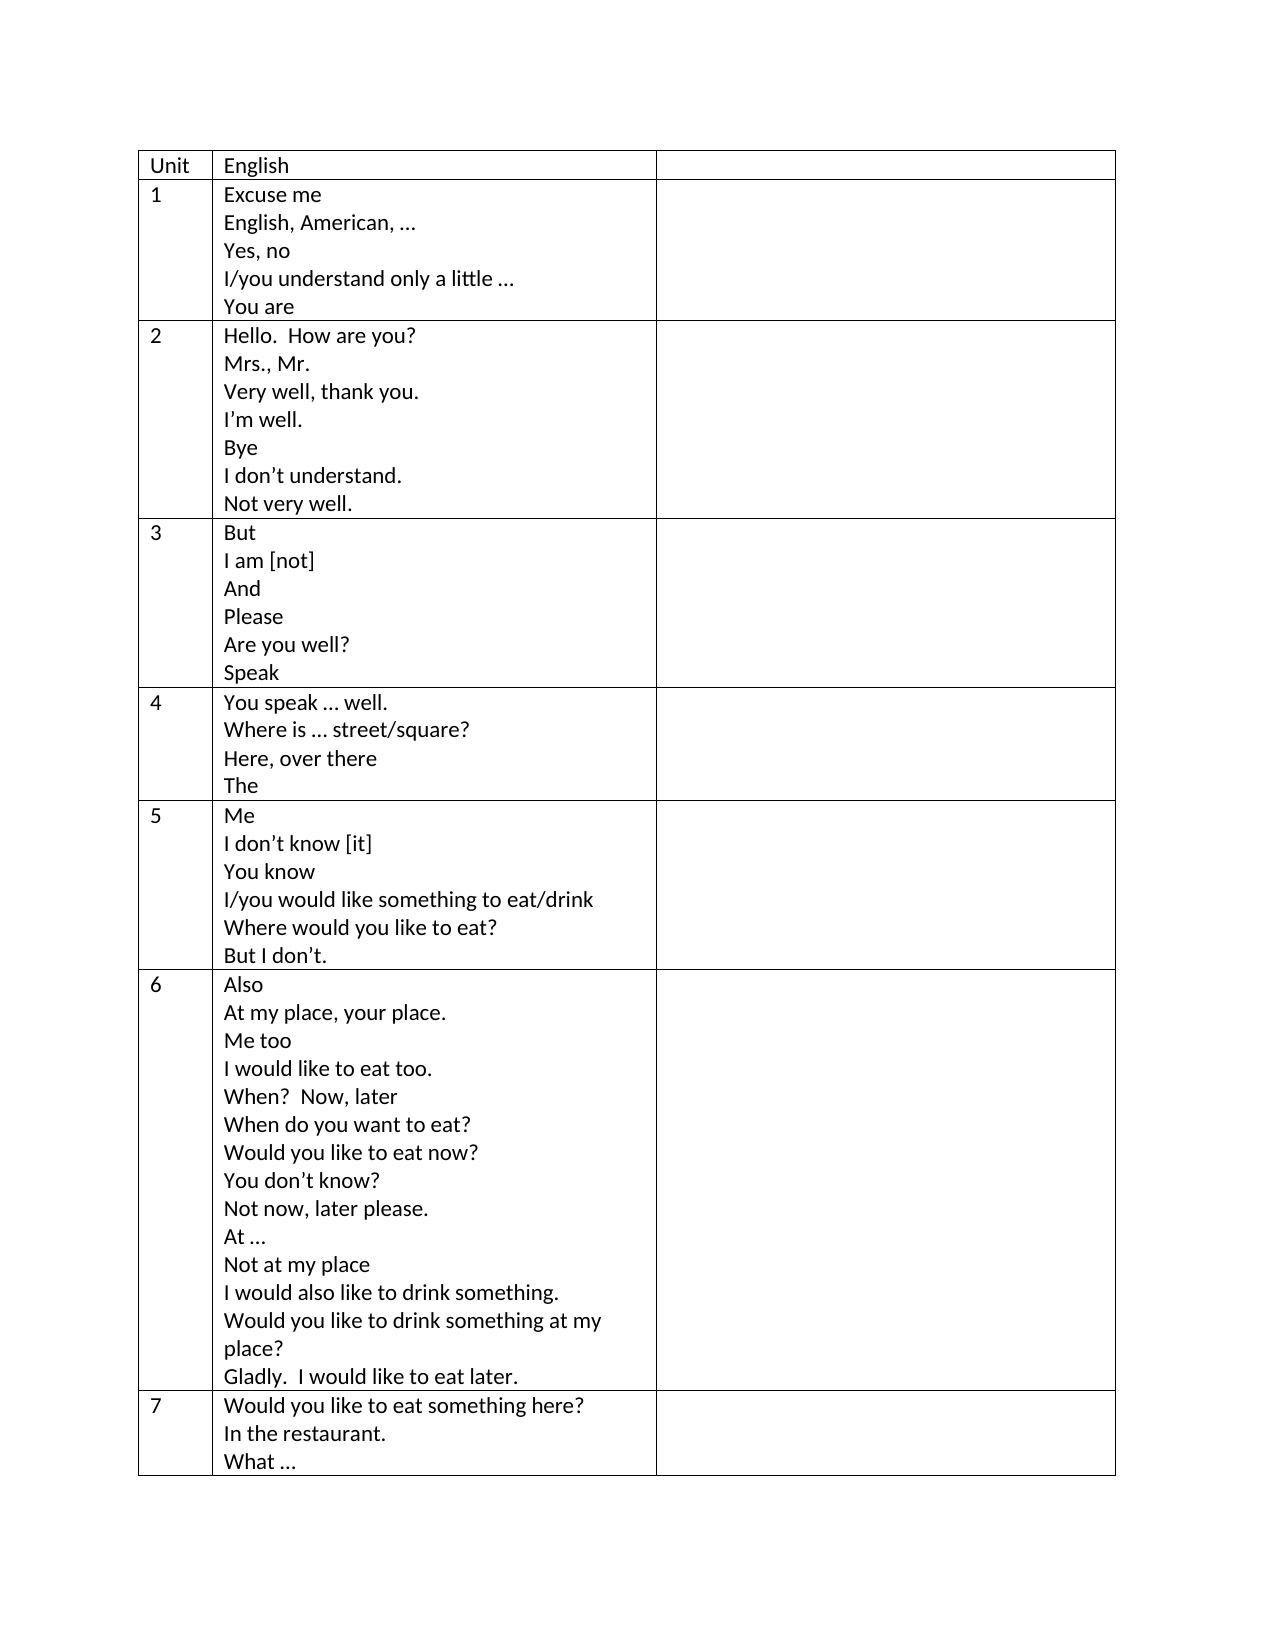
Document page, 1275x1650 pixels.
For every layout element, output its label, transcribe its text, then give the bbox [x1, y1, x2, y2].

table_cell 2 [139, 321, 212, 517]
table_cell 1 [139, 180, 212, 320]
table_cell [657, 180, 1115, 320]
table_header Unit [139, 151, 212, 179]
table_cell [657, 688, 1115, 800]
table_cell Me I don’t know [it] You know I/you would like something to eat/drink Where would you like to eat? But I don’t. [213, 801, 656, 969]
table_cell You speak … well. Where is … street/square? Here, over there The [213, 688, 656, 800]
table_cell 7 [139, 1391, 212, 1475]
table_header English [213, 151, 656, 179]
table_cell 6 [139, 970, 212, 1390]
table_cell 4 [139, 688, 212, 800]
table_cell Excuse me English, American, … Yes, no I/you understand only a little … You are [213, 180, 656, 320]
table_header [657, 151, 1115, 179]
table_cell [213, 1391, 656, 1475]
table_cell [657, 519, 1115, 687]
table_cell Hello. How are you? Mrs., Mr. Very well, thank you. I’m well. Bye I don’t understand. Not very well. [213, 321, 656, 517]
table_cell Also At my place, your place. Me too I would like to eat too. When? Now, later When do you want to eat? Would you like to eat now? You don’t know? Not now, later please. At … Not at my place I would also like to drink something. Would you like to drink something at my place? Gladly. I would like to eat later. [213, 970, 656, 1390]
table_cell [657, 801, 1115, 969]
table_cell [657, 970, 1115, 1390]
table_cell But I am [not] And Please Are you well? Speak [213, 519, 656, 687]
table_cell 3 [139, 519, 212, 687]
table_cell [657, 1391, 1115, 1475]
table_cell 5 [139, 801, 212, 969]
table_cell [657, 321, 1115, 517]
